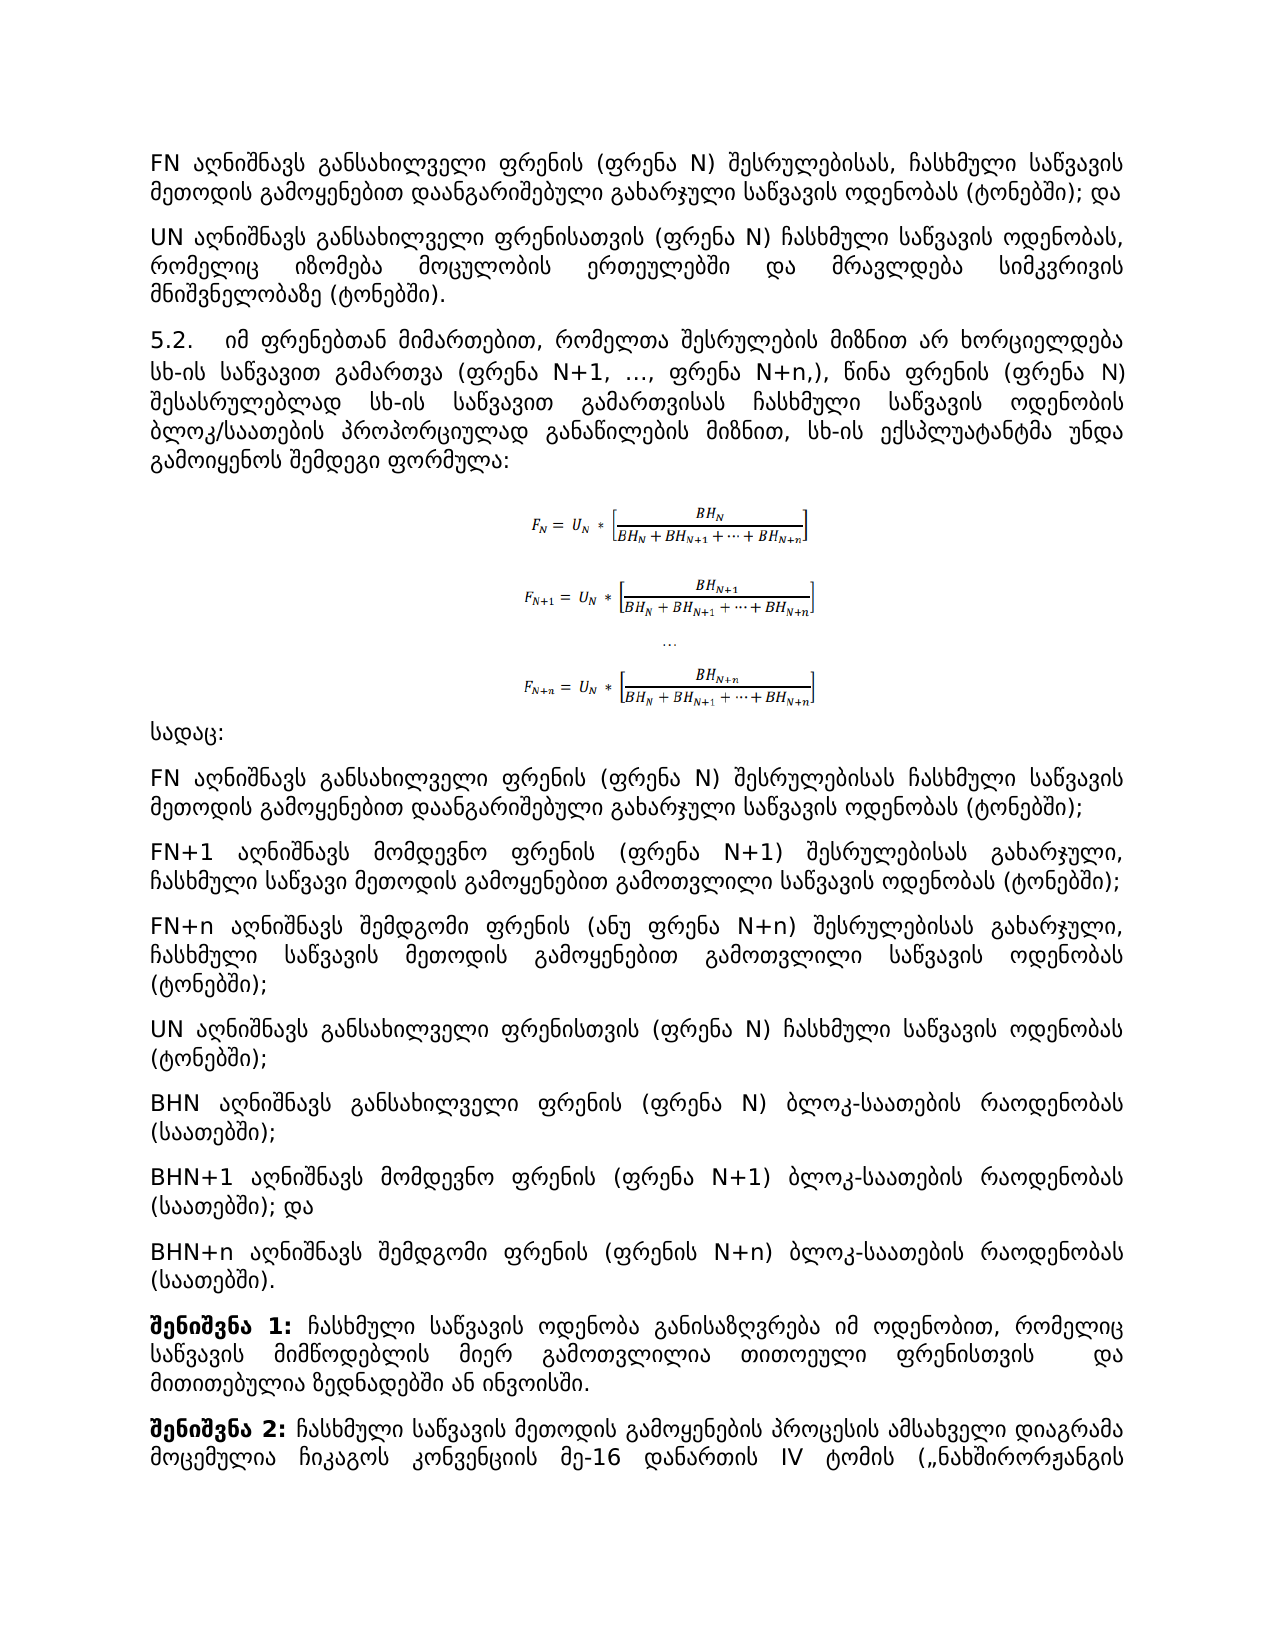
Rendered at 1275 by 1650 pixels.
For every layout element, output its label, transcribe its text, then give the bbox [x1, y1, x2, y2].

text FN აღნიშნავს განსახილველი ფრენის (ფრენა N) შესრულებისას ჩასხმული საწვავის მეთოდის გამოყენებით დაანგარიშებული გახარჯული საწვავის ოდენობას (ტონებში); [150, 765, 1125, 820]
text UN აღნიშნავს განსახილველი ფრენისთვის (ფრენა N) ჩასხმული საწვავის ოდენობას (ტონებში); [150, 1016, 1125, 1072]
list იმ ფრენებთან მიმართებით, რომელთა შესრულების მიზნით არ ხორციელდება სხ-ის საწვავით გამართვა (ფრენა N+1, …, ფრენა N+n,), წინა ფრენის (ფრენა N) შესასრულებლად სხ-ის საწვავით გამართვისას ჩასხმული საწვავის ოდენობის ბლოკ/საათების პროპორციულად განაწილების მიზნით, სხ-ის ექსპლუატანტმა უნდა გამოიყენოს შემდეგი ფორმულა: [150, 327, 1125, 474]
text FN+n აღნიშნავს შემდგომი ფრენის (ანუ ფრენა N+n) შესრულებისას გახარჯული, ჩასხმული საწვავის მეთოდის გამოყენებით გამოთვლილი საწვავის ოდენობას (ტონებში); [150, 913, 1125, 997]
text სადაც: [150, 719, 1125, 746]
text BHN+1 აღნიშნავს მომდევნო ფრენის (ფრენა N+1) ბლოკ-საათების რაოდენობას (საათებში); და [150, 1164, 1125, 1220]
text FN+1 აღნიშნავს მომდევნო ფრენის (ფრენა N+1) შესრულებისას გახარჯული, ჩასხმული საწვავი მეთოდის გამოყენებით გამოთვლილი საწვავის ოდენობას (ტონებში); [150, 839, 1125, 894]
text BHN აღნიშნავს განსახილველი ფრენის (ფრენა N) ბლოკ-საათების რაოდენობას (საათებში); [150, 1090, 1125, 1146]
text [150, 1416, 1125, 1471]
text UN აღნიშნავს განსახილველი ფრენისათვის (ფრენა N) ჩასხმული საწვავის ოდენობას, რომელიც იზომება მოცულობის ერთეულებში და მრავლდება სიმკვრივის მნიშვნელობაზე (ტონებში). [150, 224, 1125, 308]
text FN აღნიშნავს განსახილველი ფრენის (ფრენა N) შესრულებისას, ჩასხმული საწვავის მეთოდის გამოყენებით დაანგარიშებული გახარჯული საწვავის ოდენობას (ტონებში); და [150, 150, 1125, 205]
picture [501, 493, 850, 730]
text BHN+n აღნიშნავს შემდგომი ფრენის (ფრენის N+n) ბლოკ-საათების რაოდენობას (საათებში). [150, 1239, 1125, 1294]
text შენიშვნა 1: ჩასხმული საწვავის ოდენობა განისაზღვრება იმ ოდენობით, რომელიც საწვავის მიმწოდებლის მიერ გამოთვლილია თითოეული ფრენისთვის და მითითებულია ზედნადებში ან ინვოისში. [150, 1313, 1125, 1397]
